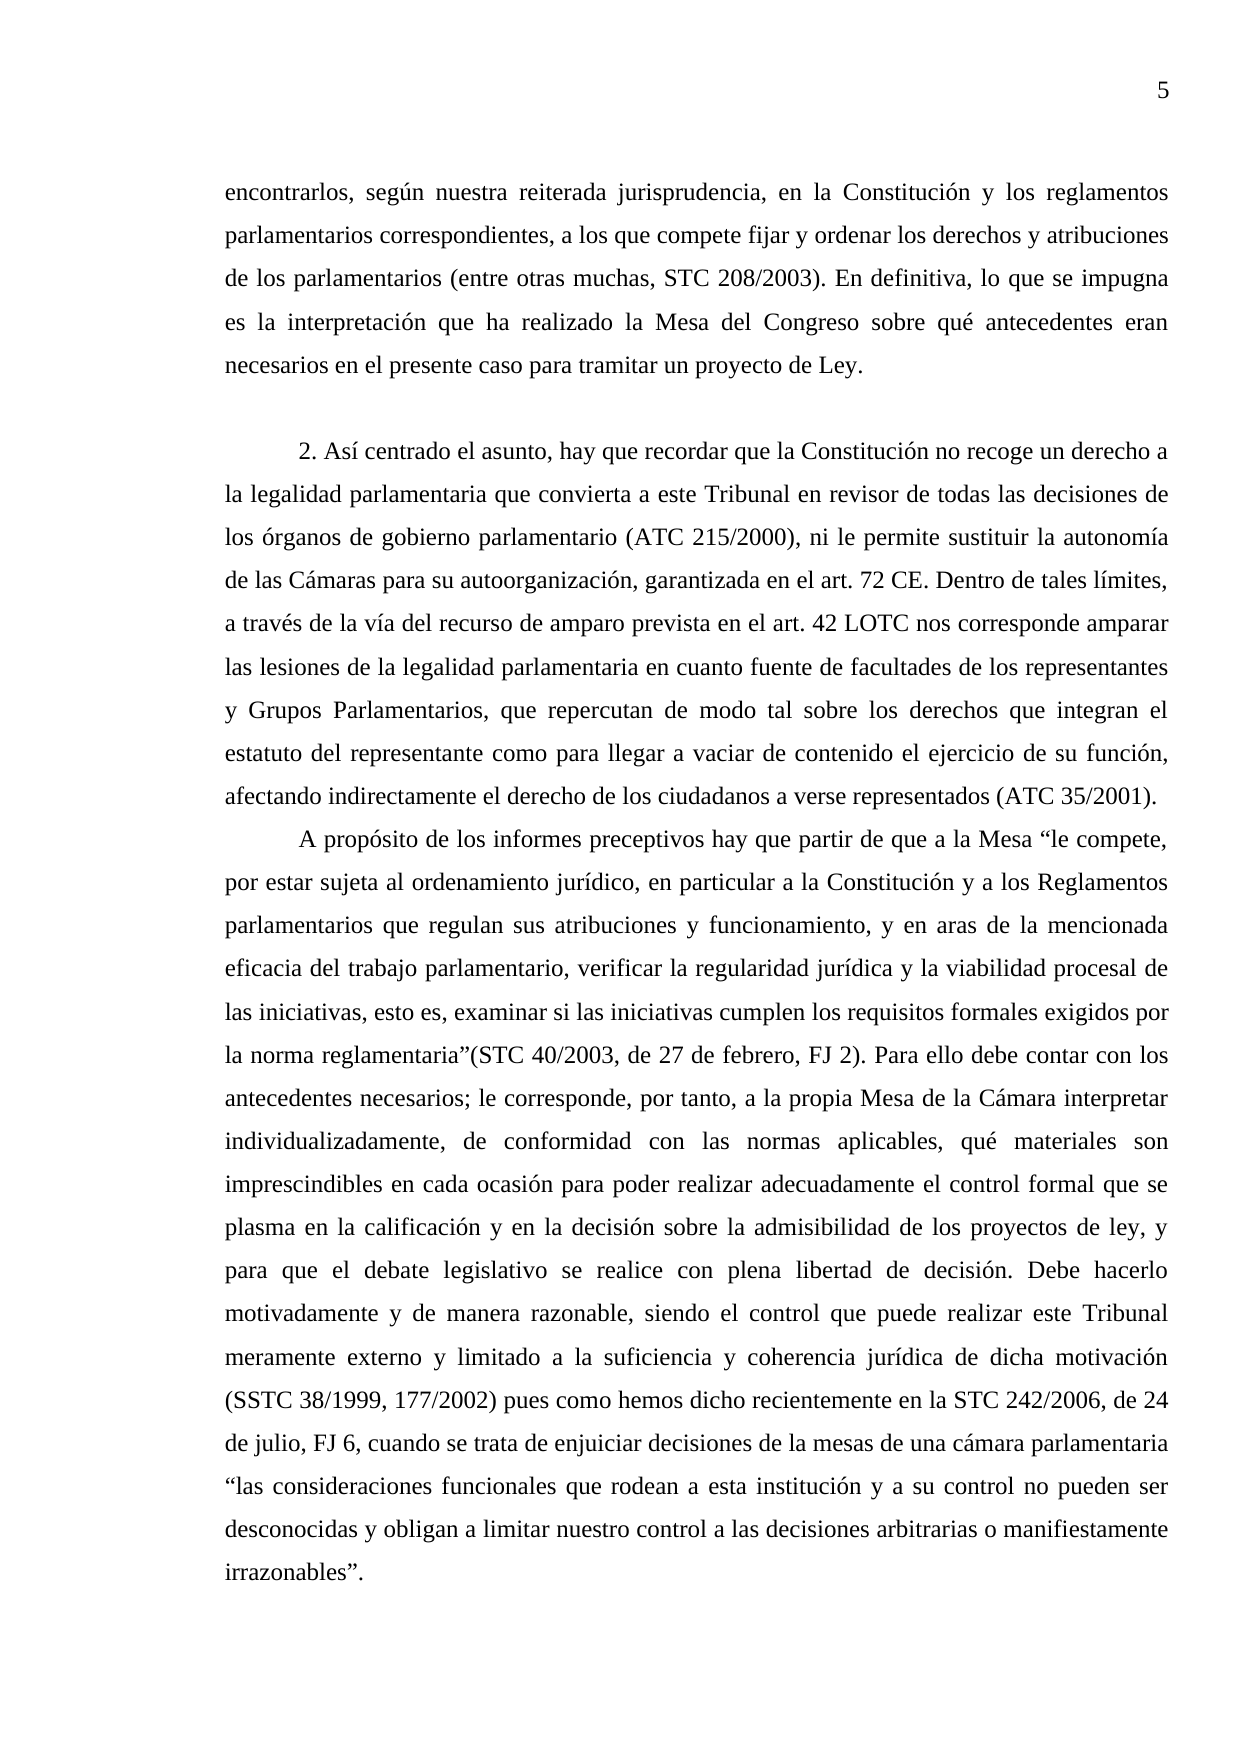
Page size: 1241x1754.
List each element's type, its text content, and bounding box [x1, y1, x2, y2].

text A propósito de los informes preceptivos hay que partir de que a la Mesa “le compete, por estar sujeta al ordenamiento jurídico, en particular a la Constitución y a los Reglamentos parlamentarios que regulan sus atribuciones y funcionamiento, y en aras de la mencionada eficacia del trabajo parlamentario, verificar la regularidad jurídica y la viabilidad procesal de las iniciativas, esto es, examinar si las iniciativas cumplen los requisitos formales exigidos por la norma reglamentaria”(STC 40/2003, de 27 de febrero, FJ 2). Para ello debe contar con los antecedentes necesarios; le corresponde, por tanto, a la propia Mesa de la Cámara interpretar individualizadamente, de conformidad con las normas aplicables, qué materiales son imprescindibles en cada ocasión para poder realizar adecuadamente el control formal que se plasma en la calificación y en la decisión sobre la admisibilidad de los proyectos de ley, y para que el debate legislativo se realice con plena libertad de decisión. Debe hacerlo motivadamente y de manera razonable, siendo el control que puede realizar este Tribunal meramente externo y limitado a la suficiencia y coherencia jurídica de dicha motivación (SSTC 38/1999, 177/2002) pues como hemos dicho recientemente en la STC 242/2006, de 24 de julio, FJ 6, cuando se trata de enjuiciar decisiones de la mesas de una cámara parlamentaria “las consideraciones funcionales que rodean a esta institución y a su control no pueden ser desconocidas y obligan a limitar nuestro control a las decisiones arbitrarias o manifiestamente irrazonables”. [224, 824, 1169, 1586]
text 2. Así centrado el asunto, hay que recordar que la Constitución no recoge un derecho a la legalidad parlamentaria que convierta a este Tribunal en revisor de todas las decisiones de los órganos de gobierno parlamentario (ATC 215/2000), ni le permite sustituir la autonomía de las Cámaras para su autoorganización, garantizada en el art. 72 CE. Dentro de tales límites, a través de la vía del recurso de amparo prevista en el art. 42 LOTC nos corresponde amparar las lesiones de la legalidad parlamentaria en cuanto fuente de facultades de los representantes y Grupos Parlamentarios, que repercutan de modo tal sobre los derechos que integran el estatuto del representante como para llegar a vaciar de contenido el ejercicio de su función, afectando indirectamente el derecho de los ciudadanos a verse representados (ATC 35/2001). [224, 436, 1169, 810]
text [224, 177, 1169, 378]
